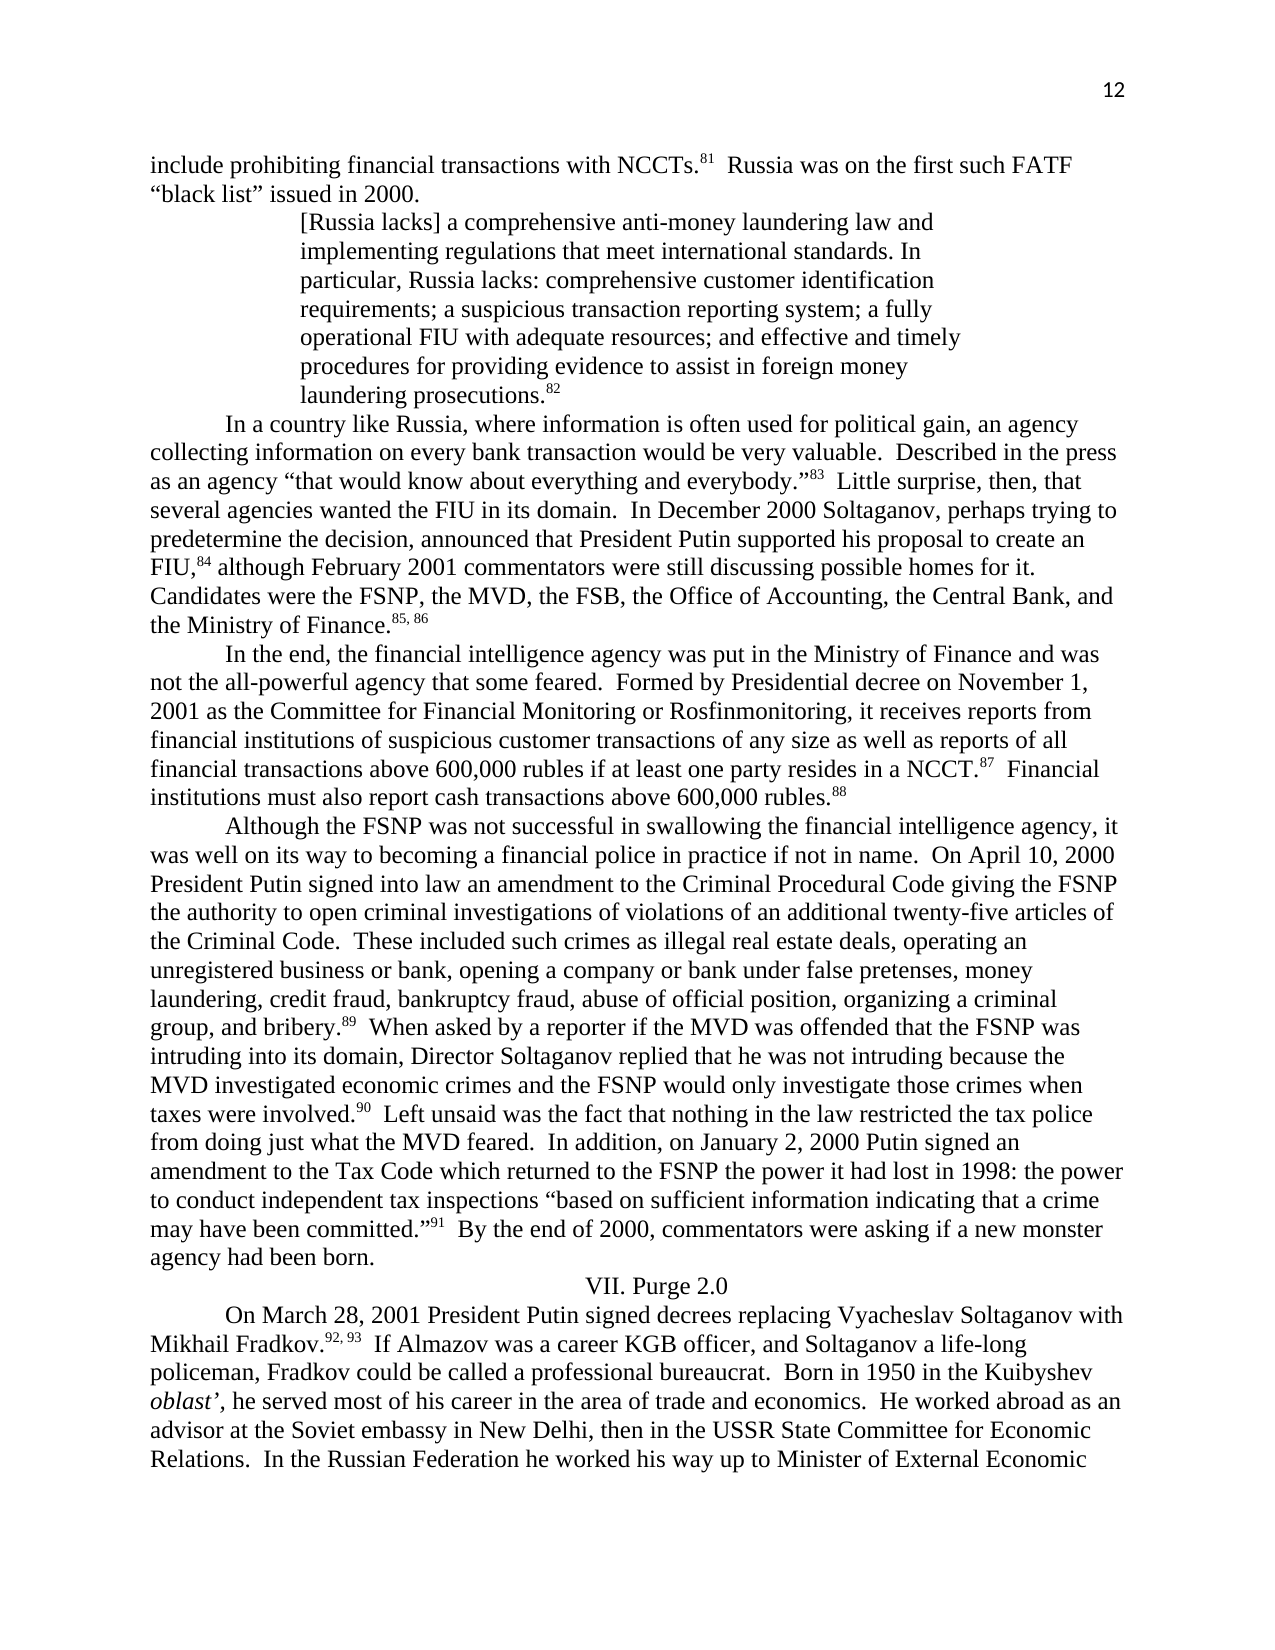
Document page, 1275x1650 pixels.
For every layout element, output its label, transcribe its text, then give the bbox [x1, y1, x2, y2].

text Although the FSNP was not successful in swallowing the financial intelligence agency, it was well on its way to becoming a financial police in practice if not in name. On April 10, 2000 President Putin signed into law an amendment to the Criminal Procedural Code giving the FSNP the authority to open criminal investigations of violations of an additional twenty-five articles of the Criminal Code. These included such crimes as illegal real estate deals, operating an unregistered business or bank, opening a company or bank under false pretenses, money laundering, credit fraud, bankruptcy fraud, abuse of official position, organizing a criminal group, and bribery. When asked by a reporter if the MVD was offended that the FSNP was intruding into its domain, Director Soltaganov replied that he was not intruding because the MVD investigated economic crimes and the FSNP would only investigate those crimes when taxes were involved. Left unsaid was the fact that nothing in the law restricted the tax police from doing just what the MVD feared. In addition, on January 2, 2000 Putin signed an amendment to the Tax Code which returned to the FSNP the power it had lost in 1998: the power to conduct independent tax inspections “based on sufficient information indicating that a crime may have been committed.” By the end of 2000, commentators were asking if a new monster agency had been born. [150, 811, 1125, 1271]
text In the end, the financial intelligence agency was put in the Ministry of Finance and was not the all-powerful agency that some feared. Formed by Presidential decree on November 1, 2001 as the Committee for Financial Monitoring or Rosfinmonitoring, it receives reports from financial institutions of suspicious customer transactions of any size as well as reports of all financial transactions above 600,000 rubles if at least one party resides in a NCCT. Financial institutions must also report cash transactions above 600,000 rubles. [150, 639, 1125, 811]
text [150, 150, 1125, 207]
list Purge 2.0 [187, 1271, 1125, 1300]
text In a country like Russia, where information is often used for political gain, an agency collecting information on every bank transaction would be very valuable. Described in the press as an agency “that would know about everything and everybody.” Little surprise, then, that several agencies wanted the FIU in its domain. In December 2000 Soltaganov, perhaps trying to predetermine the decision, announced that President Putin supported his proposal to create an FIU, although February 2001 commentators were still discussing possible homes for it. Candidates were the FSNP, the MVD, the FSB, the Office of Accounting, the Central Bank, and the Ministry of Finance., [150, 409, 1125, 639]
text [150, 1300, 1125, 1472]
text [Russia lacks] a comprehensive anti-money laundering law and implementing regulations that meet international standards. In particular, Russia lacks: comprehensive customer identification requirements; a suspicious transaction reporting system; a fully operational FIU with adequate resources; and effective and timely procedures for providing evidence to assist in foreign money laundering prosecutions. [300, 207, 975, 409]
